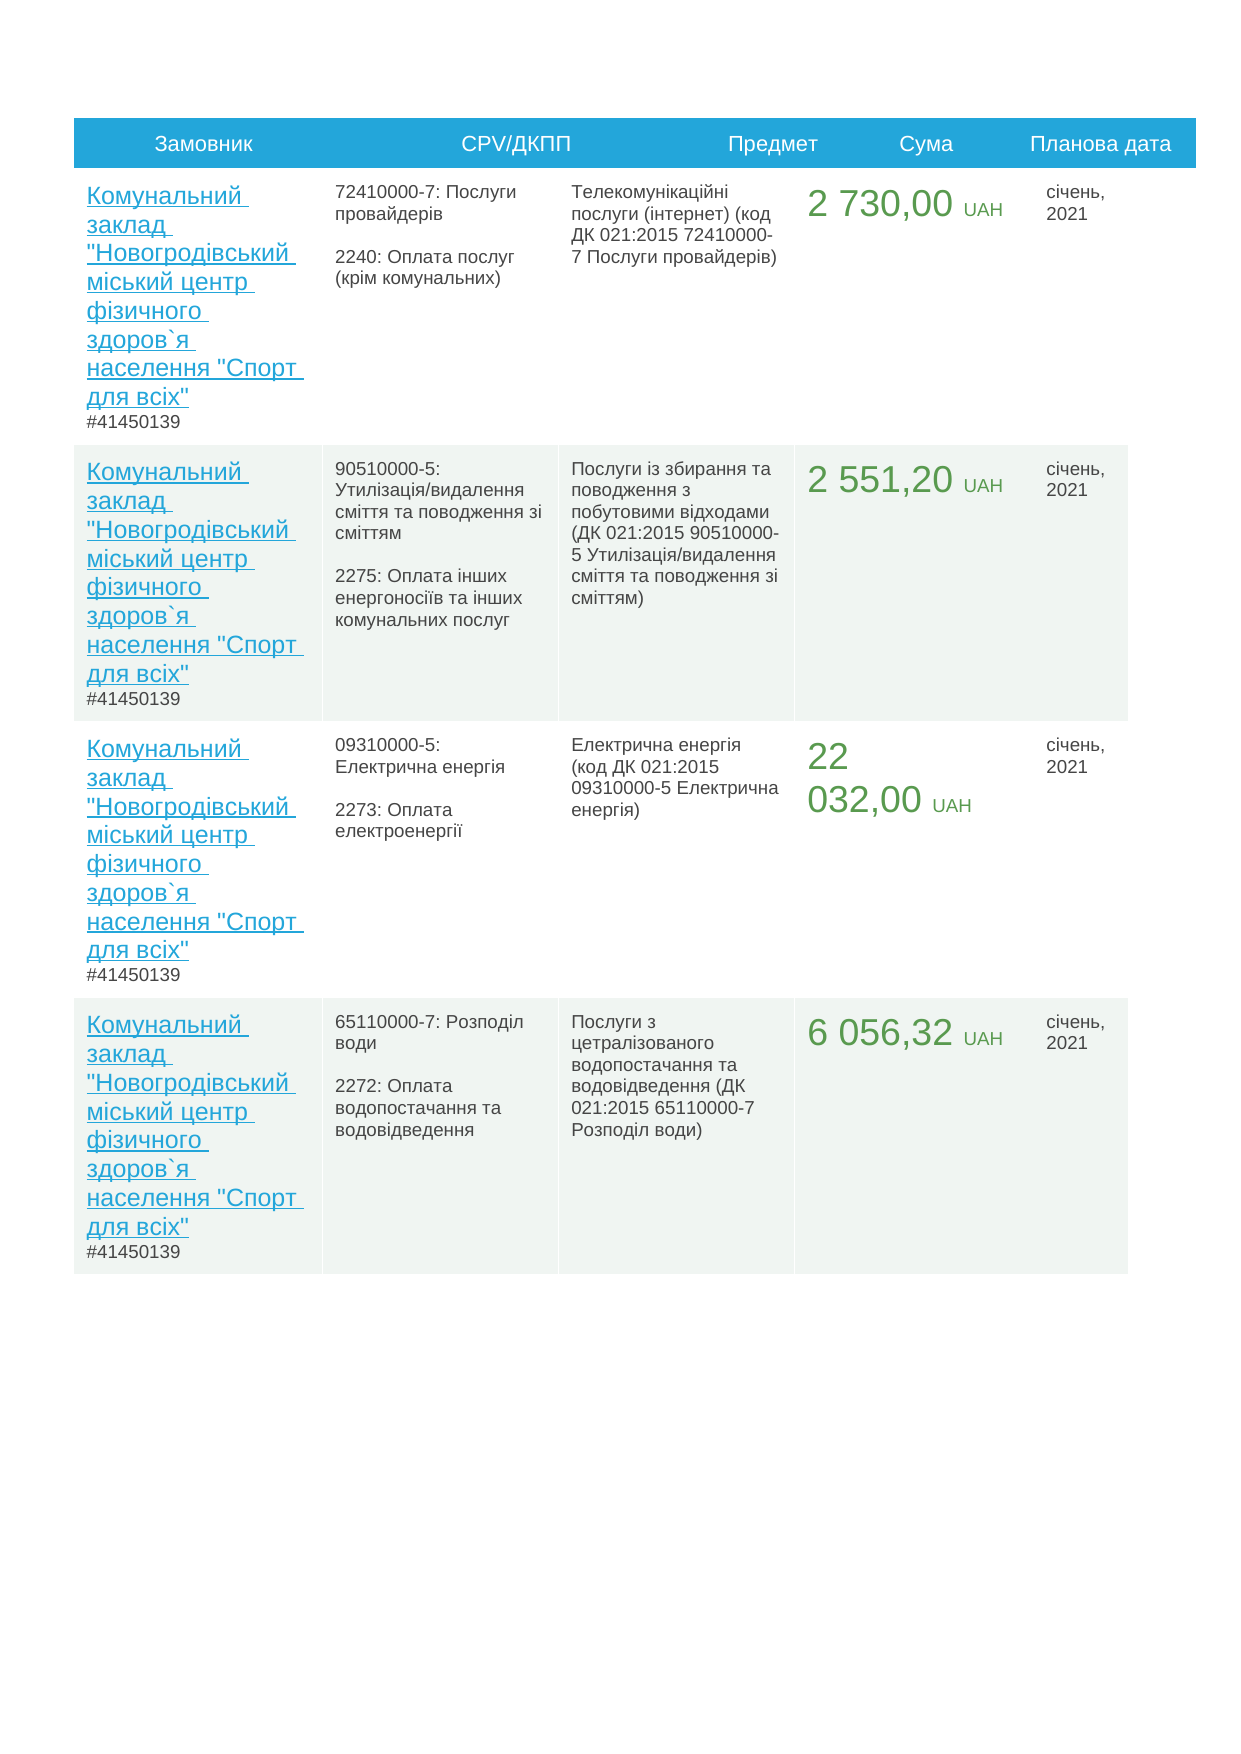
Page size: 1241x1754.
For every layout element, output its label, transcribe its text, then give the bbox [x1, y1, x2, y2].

table_header Планова дата [1005, 118, 1196, 168]
table_cell січень, 2021 [1034, 998, 1128, 1274]
table_cell 22 032,00 UAH [795, 721, 1034, 998]
table_header ﻿Замовник [74, 118, 333, 168]
table_cell січень, 2021 [1034, 721, 1128, 998]
table_cell 09310000-5: Електрична енергія 2273: Оплата електроенергії [323, 721, 558, 998]
table_header Предмет [699, 118, 847, 168]
table_cell Комунальний заклад "Новогродівський міський центр фізичного здоров`я населення "Спорт для всіх" #41450139 [74, 998, 322, 1274]
table_cell Послуги з цетралізованого водопостачання та водовідведення (ДК 021:2015 65110000-7 Розподіл води) [559, 998, 794, 1274]
table_cell 2 730,00 UAH [795, 168, 1034, 445]
table_cell Комунальний заклад "Новогродівський міський центр фізичного здоров`я населення "Спорт для всіх" #41450139 [74, 721, 322, 998]
table_cell 2 551,20 UAH [795, 445, 1034, 721]
table_cell Електрична енергія (код ДК 021:2015 09310000-5 Електрична енергія) [559, 721, 794, 998]
table_cell січень, 2021 [1034, 445, 1128, 721]
table_cell Комунальний заклад "Новогродівський міський центр фізичного здоров`я населення "Спорт для всіх" #41450139 [74, 168, 322, 445]
table_cell січень, 2021 [1034, 168, 1128, 445]
table_header Сума [847, 118, 1005, 168]
table_cell 6 056,32 UAH [795, 998, 1034, 1274]
table_cell Телекомунікаційні послуги (інтернет) (код ДК 021:2015 72410000-7 Послуги провайдерів) [559, 168, 794, 445]
table_header CPV/ДКПП [333, 118, 699, 168]
table_cell 90510000-5: Утилізація/видалення сміття та поводження зі сміттям 2275: Оплата інших енергоносіїв та інших комунальних послуг [323, 445, 558, 721]
table_cell 72410000-7: Послуги провайдерів 2240: Оплата послуг (крім комунальних) [323, 168, 558, 445]
table_cell Послуги із збирання та поводження з побутовими відходами (ДК 021:2015 90510000-5 Утилізація/видалення сміття та поводження зі сміттям) [559, 445, 794, 721]
table_cell Комунальний заклад "Новогродівський міський центр фізичного здоров`я населення "Спорт для всіх" #41450139 [74, 445, 322, 721]
table_cell 65110000-7: Розподіл води 2272: Оплата водопостачання та водовідведення [323, 998, 558, 1274]
